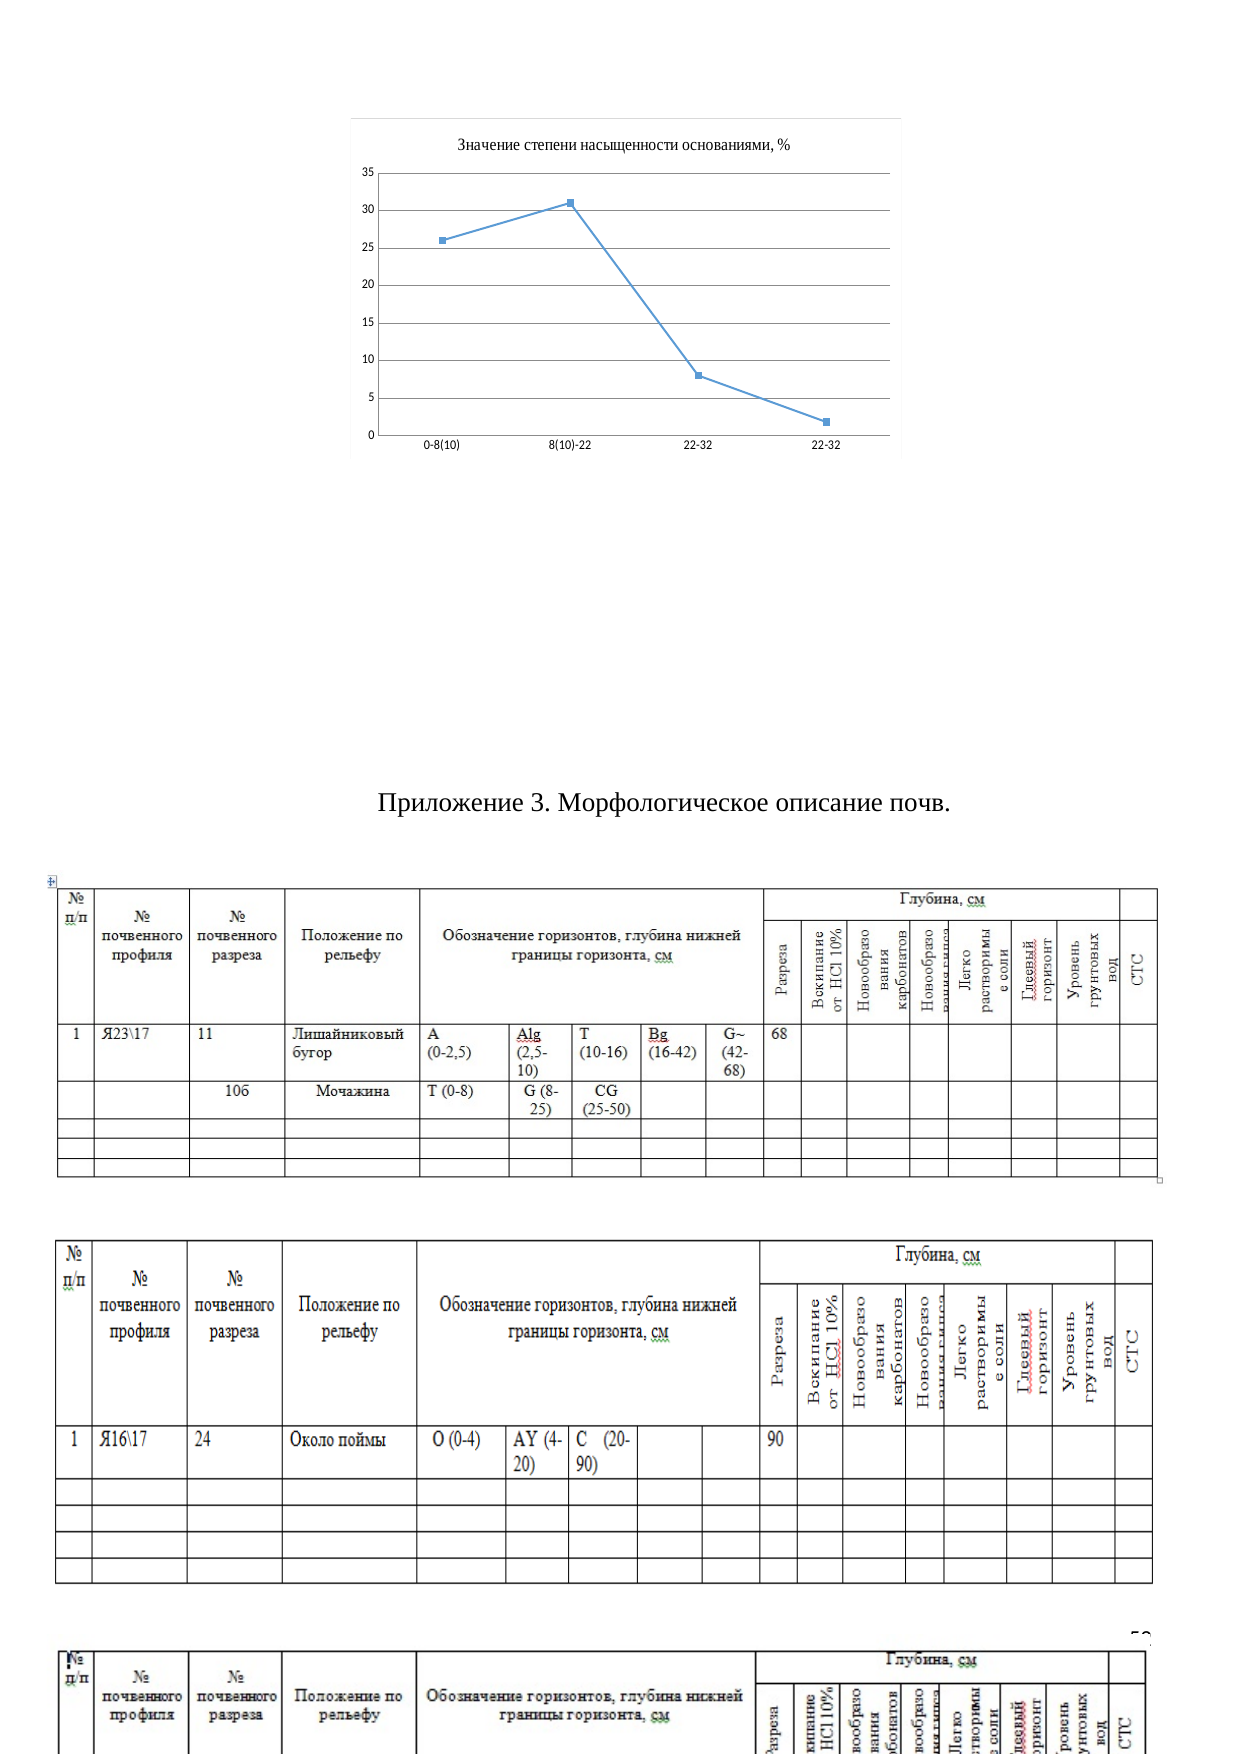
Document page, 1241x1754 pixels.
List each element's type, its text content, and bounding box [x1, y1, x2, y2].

picture [46, 1634, 1151, 1754]
picture [47, 870, 1169, 1212]
picture [46, 1230, 1160, 1605]
text Приложение 3. Морфологическое описание почв. [88, 786, 1152, 817]
